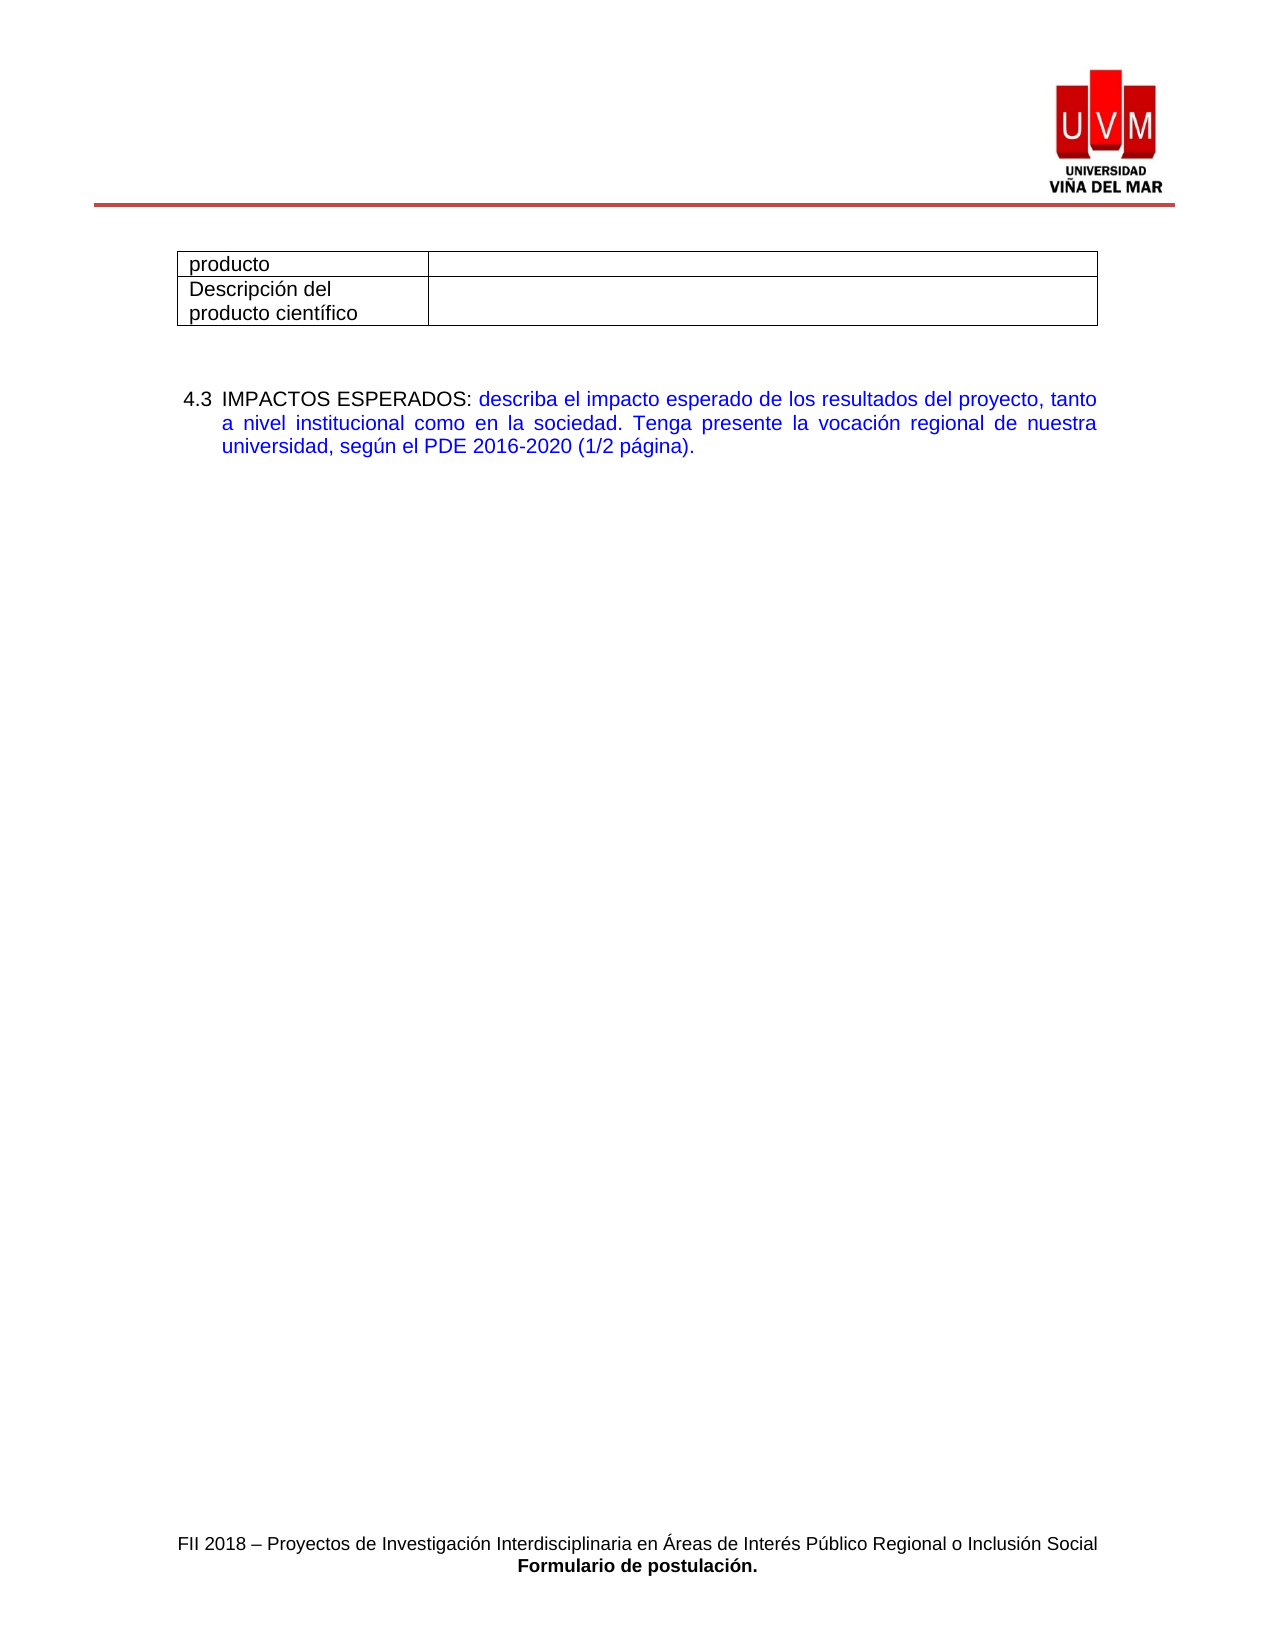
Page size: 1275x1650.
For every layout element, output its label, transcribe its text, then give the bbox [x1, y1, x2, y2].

table_cell Nombre tentativo del producto [178, 252, 428, 276]
table_cell Descripción del producto científico [178, 277, 428, 325]
picture [1036, 65, 1175, 199]
table_cell [429, 252, 1097, 276]
list IMPACTOS ESPERADOS: describa el impacto esperado de los resultados del proyecto, tanto a nivel institucional como en la sociedad. Tenga presente la vocación regional de nuestra universidad, según el PDE 2016-2020 (1/2 página). [183, 386, 1098, 458]
table_cell [429, 277, 1097, 325]
